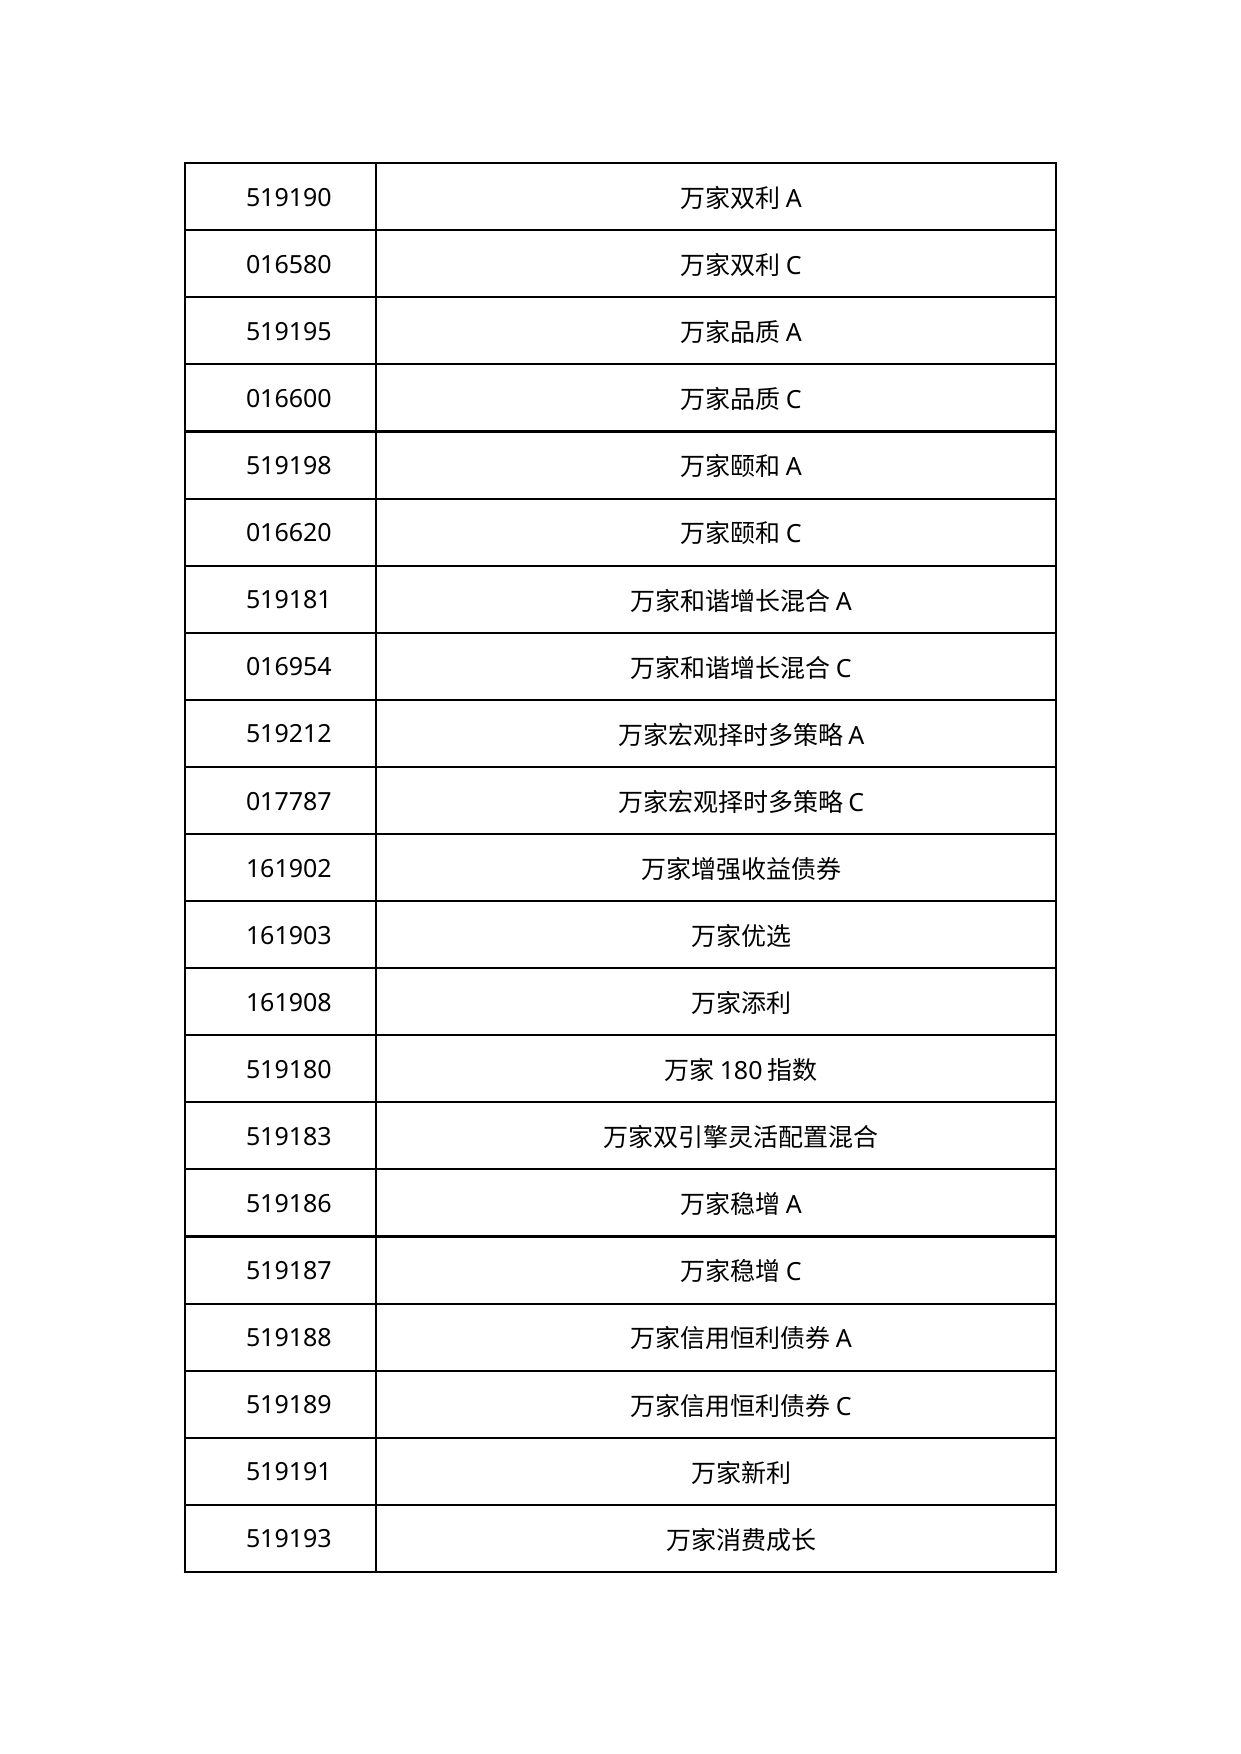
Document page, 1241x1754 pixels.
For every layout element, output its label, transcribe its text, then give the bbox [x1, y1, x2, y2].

table_cell 161902 [186, 835, 375, 900]
table_cell 万家双引擎灵活配置混合 [377, 1103, 1055, 1168]
table_cell 016600 [186, 365, 375, 430]
table_cell 016620 [186, 500, 375, 564]
table_cell 161903 [186, 902, 375, 967]
table_cell 万家优选 [377, 902, 1055, 967]
table_cell 万家双利A [377, 164, 1055, 229]
table_cell 016580 [186, 231, 375, 296]
table_cell 万家颐和A [377, 433, 1055, 497]
table_cell 519195 [186, 298, 375, 363]
table_cell 519193 [186, 1506, 375, 1571]
table_cell 万家品质C [377, 365, 1055, 430]
table_cell 519187 [186, 1238, 375, 1302]
table_cell 万家消费成长 [377, 1506, 1055, 1571]
table_cell 519188 [186, 1305, 375, 1369]
table_cell 万家信用恒利债券C [377, 1372, 1055, 1437]
table_cell 161908 [186, 969, 375, 1034]
table_cell 万家稳增A [377, 1170, 1055, 1235]
table_cell 万家宏观择时多策略A [377, 701, 1055, 766]
table_cell 万家稳增C [377, 1238, 1055, 1302]
table_cell 万家180指数 [377, 1036, 1055, 1101]
table_cell 万家增强收益债券 [377, 835, 1055, 900]
table_cell 017787 [186, 768, 375, 833]
table_cell 万家宏观择时多策略C [377, 768, 1055, 833]
table_cell 万家信用恒利债券A [377, 1305, 1055, 1369]
table_cell 万家颐和C [377, 500, 1055, 564]
table_cell 万家品质A [377, 298, 1055, 363]
table_cell 519191 [186, 1439, 375, 1504]
table_cell 519190 [186, 164, 375, 229]
table_cell 519186 [186, 1170, 375, 1235]
table_cell 万家双利C [377, 231, 1055, 296]
table_cell 519189 [186, 1372, 375, 1437]
table_cell 519198 [186, 433, 375, 497]
table_cell 016954 [186, 634, 375, 699]
table_cell 519180 [186, 1036, 375, 1101]
table_cell 万家和谐增长混合C [377, 634, 1055, 699]
table_cell 519183 [186, 1103, 375, 1168]
table_cell 万家添利 [377, 969, 1055, 1034]
table_cell 万家和谐增长混合A [377, 567, 1055, 632]
table_cell 519212 [186, 701, 375, 766]
table_cell 519181 [186, 567, 375, 632]
table_cell 万家新利 [377, 1439, 1055, 1504]
